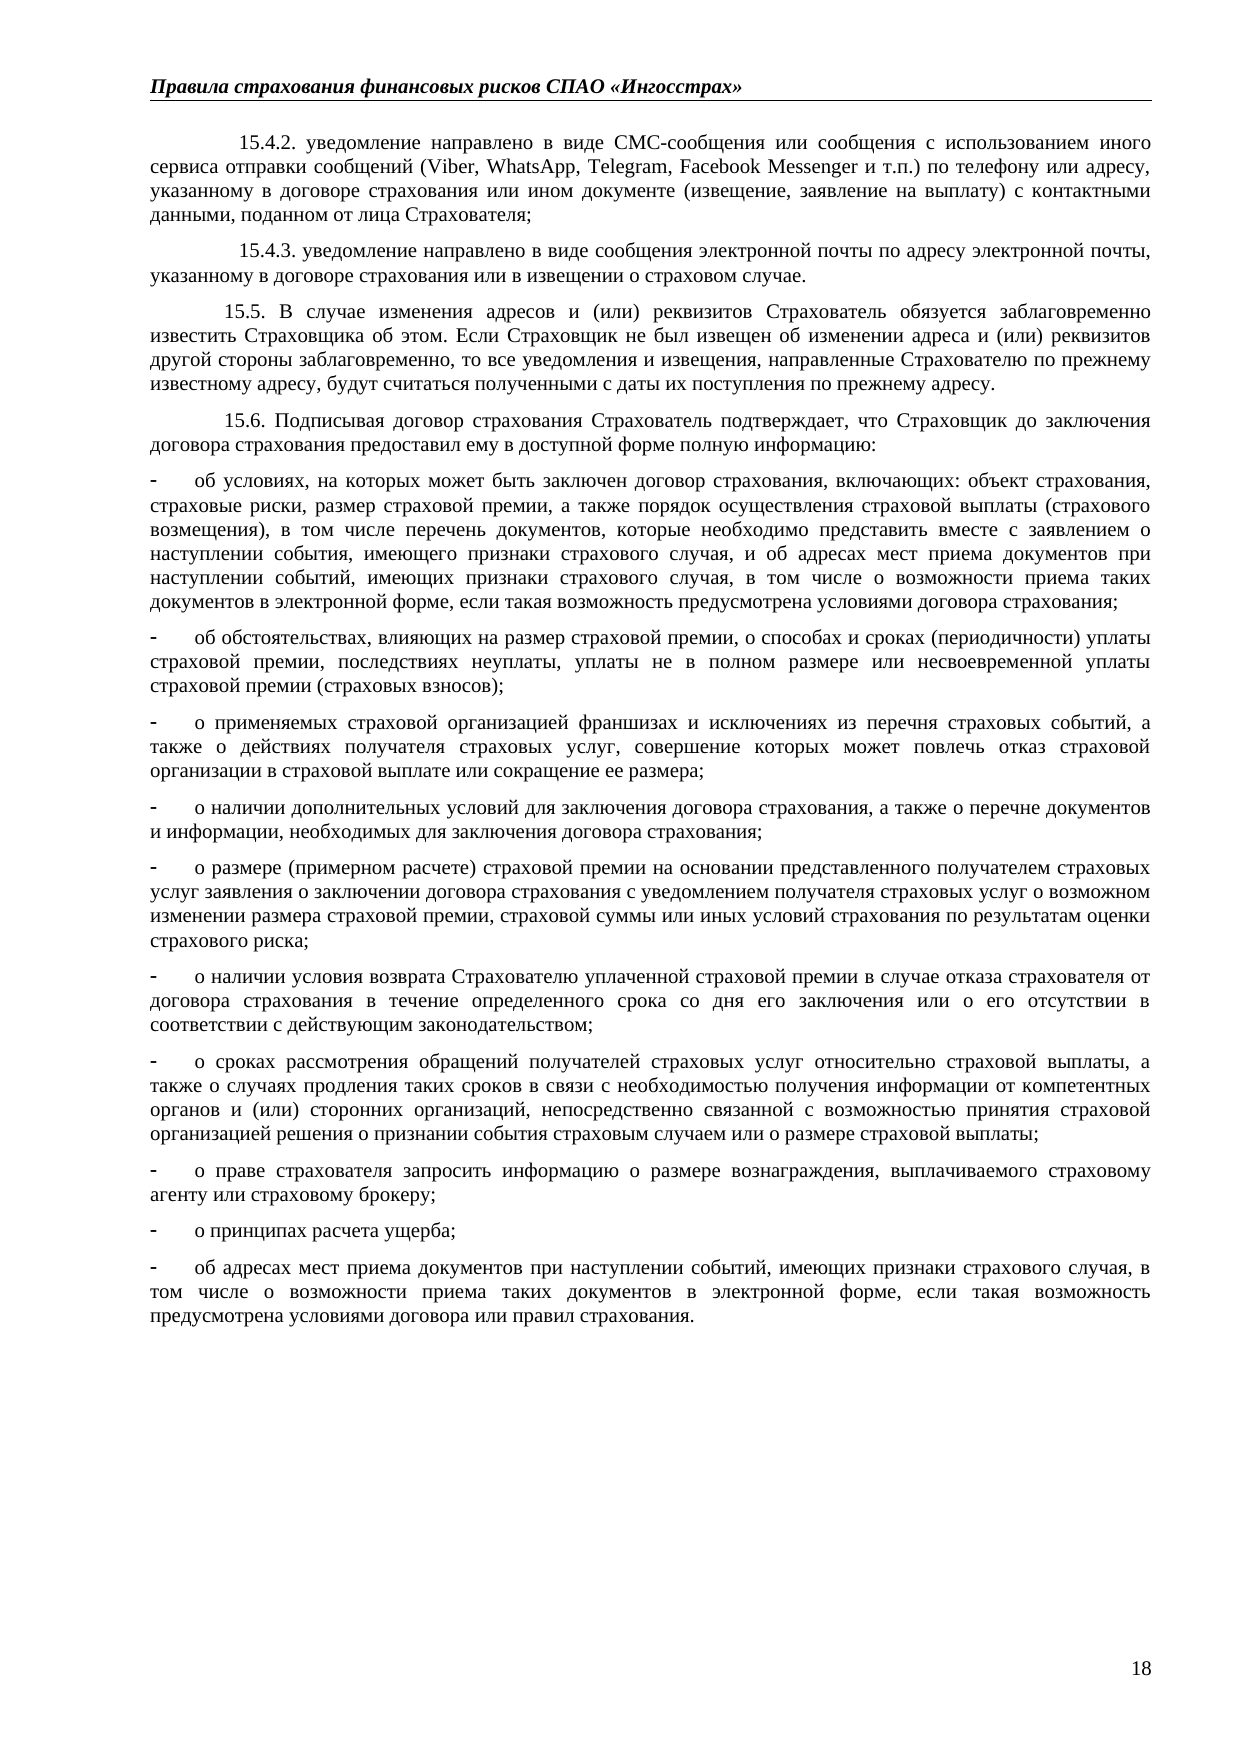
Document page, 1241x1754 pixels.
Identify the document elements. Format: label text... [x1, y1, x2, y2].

list о праве страхователя запросить информацию о размере вознаграждения, выплачиваемого страховому агенту или страховому брокеру; [150, 1157, 1152, 1206]
text 15.4.2. уведомление направлено в виде СМС-сообщения или сообщения с использованием иного сервиса отправки сообщений (Viber, WhatsApp, Telegram, Facebook Messenger и т.п.) по телефону или адресу, указанному в договоре страхования или ином документе (извещение, заявление на выплату) с контактными данными, поданном от лица Страхователя; [150, 130, 1152, 226]
list о размере (примерном расчете) страховой премии на основании представленного получателем страховых услуг заявления о заключении договора страхования с уведомлением получателя страховых услуг о возможном изменении размера страховой премии, страховой суммы или иных условий страхования по результатам оценки страхового риска; [150, 855, 1152, 952]
text 15.4.3. уведомление направлено в виде сообщения электронной почты по адресу электронной почты, указанному в договоре страхования или в извещении о страховом случае. [150, 238, 1152, 287]
list о принципах расчета ущерба; [150, 1218, 1152, 1242]
text 15.6. Подписывая договор страхования Страхователь подтверждает, что Страховщик до заключения договора страхования предоставил ему в доступной форме полную информацию: [150, 408, 1152, 456]
text 15.5. В случае изменения адресов и (или) реквизитов Страхователь обязуется заблаговременно известить Страховщика об этом. Если Страховщик не был извещен об изменении адреса и (или) реквизитов другой стороны заблаговременно, то все уведомления и извещения, направленные Страхователю по прежнему известному адресу, будут считаться полученными с даты их поступления по прежнему адресу. [150, 299, 1152, 395]
list о наличии дополнительных условий для заключения договора страхования, а также о перечне документов и информации, необходимых для заключения договора страхования; [150, 795, 1152, 843]
list о применяемых страховой организацией франшизах и исключениях из перечня страховых событий, а также о действиях получателя страховых услуг, совершение которых может повлечь отказ страховой организации в страховой выплате или сокращение ее размера; [150, 710, 1152, 782]
list об обстоятельствах, влияющих на размер страховой премии, о способах и сроках (периодичности) уплаты страховой премии, последствиях неуплаты, уплаты не в полном размере или несвоевременной уплаты страховой премии (страховых взносов); [150, 625, 1152, 697]
list о сроках рассмотрения обращений получателей страховых услуг относительно страховой выплаты, а также о случаях продления таких сроков в связи с необходимостью получения информации от компетентных органов и (или) сторонних организаций, непосредственно связанной с возможностью принятия страховой организацией решения о признании события страховым случаем или о размере страховой выплаты; [150, 1049, 1152, 1145]
list об условиях, на которых может быть заключен договор страхования, включающих: объект страхования, страховые риски, размер страховой премии, а также порядок осуществления страховой выплаты (страхового возмещения), в том числе перечень документов, которые необходимо представить вместе с заявлением о наступлении события, имеющего признаки страхового случая, и об адресах мест приема документов при наступлении событий, имеющих признаки страхового случая, в том числе о возможности приема таких документов в электронной форме, если такая возможность предусмотрена условиями договора страхования; [150, 468, 1152, 613]
list об адресах мест приема документов при наступлении событий, имеющих признаки страхового случая, в том числе о возможности приема таких документов в электронной форме, если такая возможность предусмотрена условиями договора или правил страхования. [150, 1255, 1152, 1327]
list о наличии условия возврата Страхователю уплаченной страховой премии в случае отказа страхователя от договора страхования в течение определенного срока со дня его заключения или о его отсутствии в соответствии с действующим законодательством; [150, 964, 1152, 1036]
